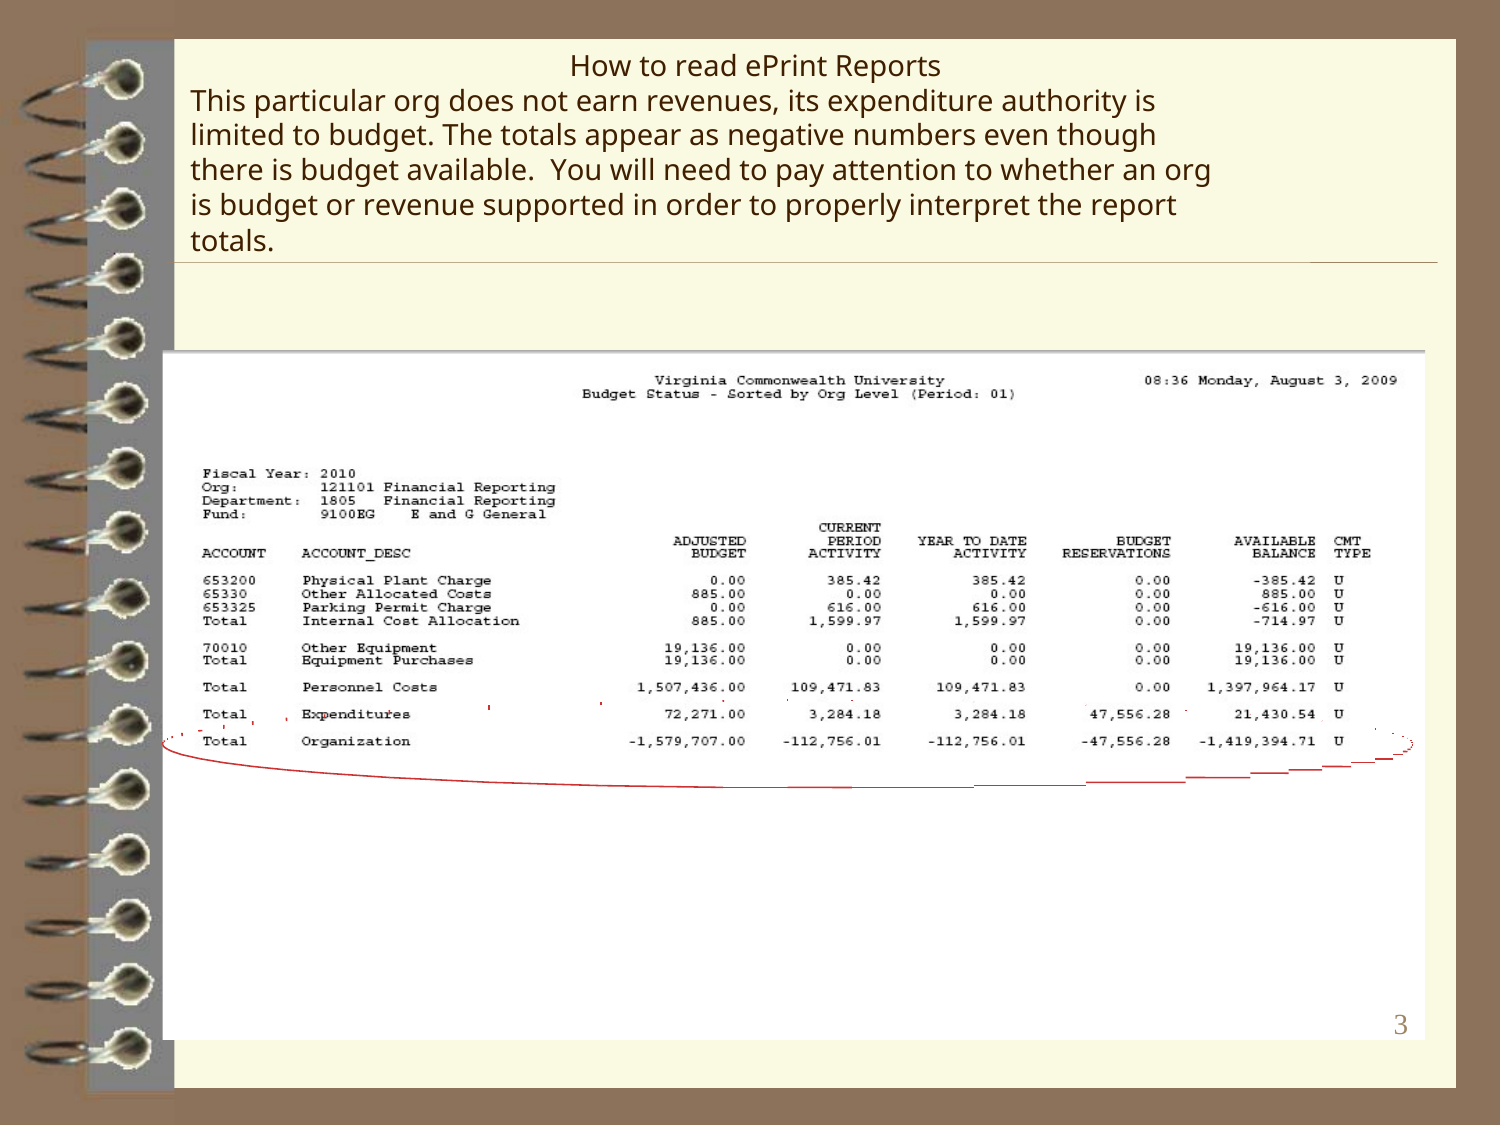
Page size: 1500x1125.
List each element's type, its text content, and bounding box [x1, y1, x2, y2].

text limited to budget. The totals appear as negative numbers even though [190, 118, 1444, 152]
text How to read ePrint Reports [569, 49, 1444, 83]
text there is budget available. You will need to pay attention to whether an org is budget or revenue supported in order to properly interpret the report totals. [190, 152, 1423, 258]
text This particular org does not earn revenues, its expenditure authority is [190, 85, 1444, 118]
text 3 [1393, 1008, 1444, 1041]
picture [0, 0, 1425, 1125]
